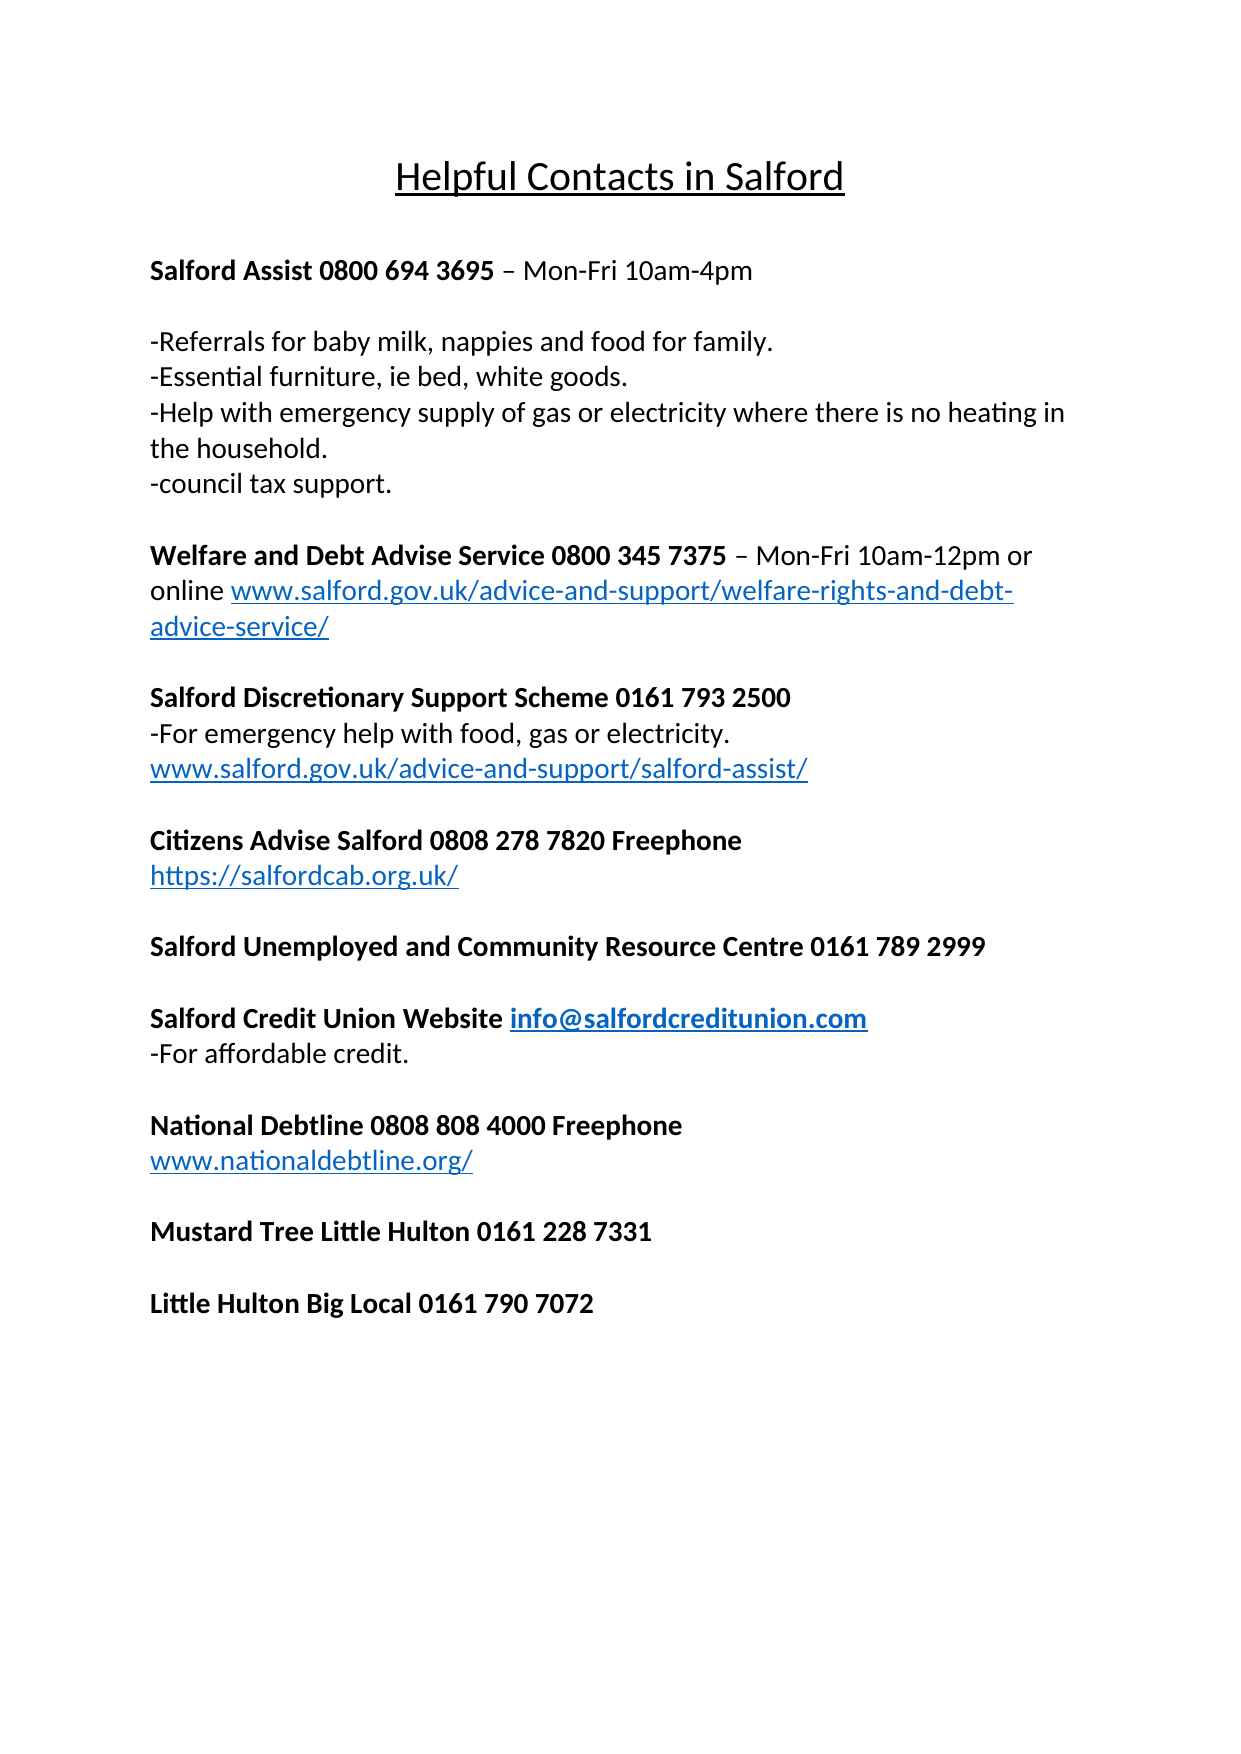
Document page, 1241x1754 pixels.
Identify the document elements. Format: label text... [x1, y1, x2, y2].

text https://salfordcab.org.uk/ [150, 857, 1090, 893]
text Salford Unemployed and Community Resource Centre 0161 789 2999 [150, 928, 1090, 964]
text -Essential furniture, ie bed, white goods. [150, 358, 1090, 394]
text Salford Credit Union Website info@salfordcreditunion.com [150, 1000, 1090, 1035]
text -council tax support. [150, 465, 1090, 501]
text Salford Assist 0800 694 3695 – Mon-Fri 10am-4pm [150, 252, 1090, 287]
text -For affordable credit. [150, 1035, 1090, 1071]
text Little Hulton Big Local 0161 790 7072 [150, 1285, 1090, 1320]
text Helpful Contacts in Salford [150, 150, 1090, 201]
text www.nationaldebtline.org/ [150, 1142, 1090, 1178]
text Welfare and Debt Advise Service 0800 345 7375 – Mon-Fri 10am-12pm or online www.salford.gov.uk/advice-and-support/welfare-rights-and-debt-advice-service/ [150, 537, 1090, 643]
text -For emergency help with food, gas or electricity. [150, 715, 1090, 750]
text -Help with emergency supply of gas or electricity where there is no heating in the household. [150, 394, 1090, 465]
text Mustard Tree Little Hulton 0161 228 7331 [150, 1213, 1090, 1249]
text www.salford.gov.uk/advice-and-support/salford-assist/ [150, 750, 1090, 786]
text Salford Discretionary Support Scheme 0161 793 2500 [150, 679, 1090, 715]
text Citizens Advise Salford 0808 278 7820 Freephone [150, 822, 1090, 857]
text -Referrals for baby milk, nappies and food for family. [150, 323, 1090, 358]
text National Debtline 0808 808 4000 Freephone [150, 1107, 1090, 1142]
